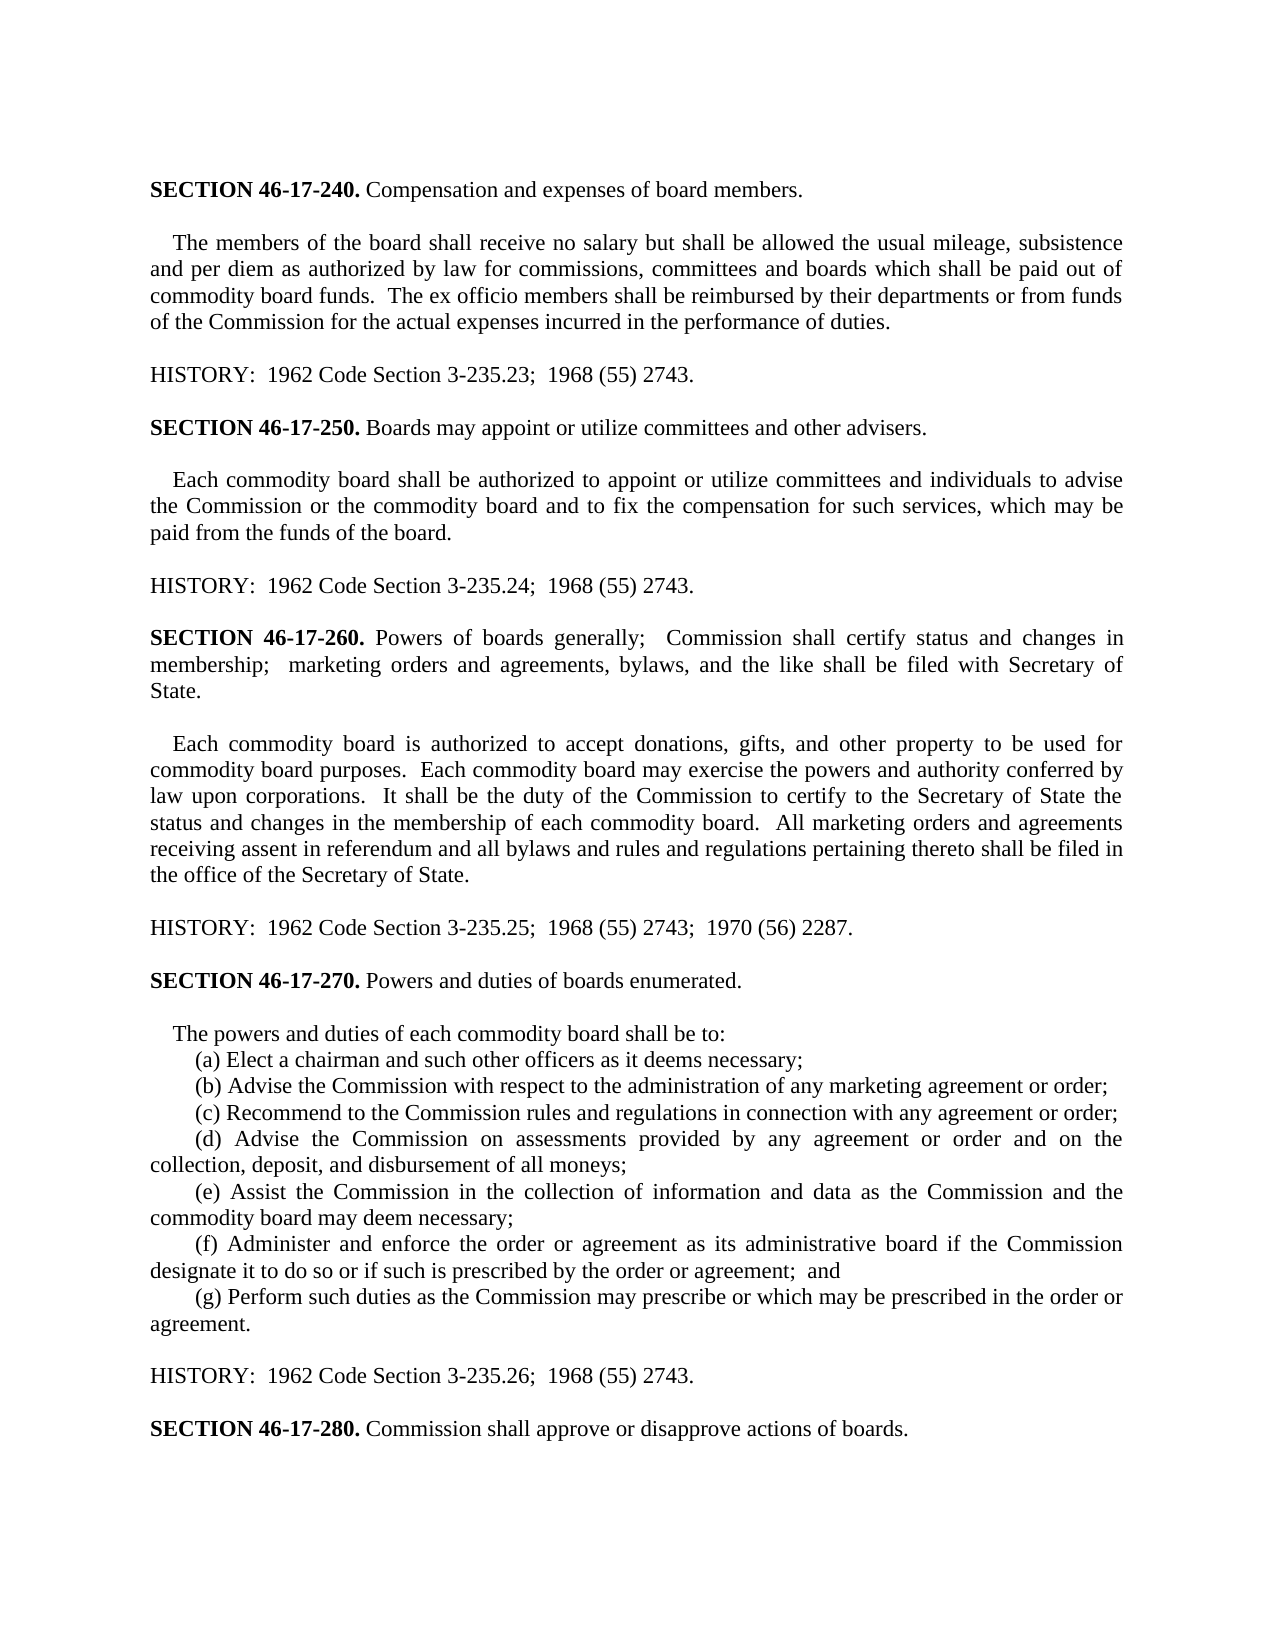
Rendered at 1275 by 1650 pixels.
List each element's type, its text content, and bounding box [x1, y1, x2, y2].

text The powers and duties of each commodity board shall be to: [150, 1020, 1125, 1046]
text SECTION 46-17-240. Compensation and expenses of board members. [150, 176, 1125, 203]
text (b) Advise the Commission with respect to the administration of any marketing agreement or order; [150, 1072, 1125, 1099]
text SECTION 46-17-250. Boards may appoint or utilize committees and other advisers. [150, 413, 1125, 440]
text HISTORY: 1962 Code Section 3-235.24; 1968 (55) 2743. [150, 572, 1125, 598]
text HISTORY: 1962 Code Section 3-235.25; 1968 (55) 2743; 1970 (56) 2287. [150, 914, 1125, 941]
text The members of the board shall receive no salary but shall be allowed the usual mileage, subsistence and per diem as authorized by law for commissions, committees and boards which shall be paid out of commodity board funds. The ex officio members shall be reimbursed by their departments or from funds of the Commission for the actual expenses incurred in the performance of duties. [150, 229, 1125, 334]
text (a) Elect a chairman and such other officers as it deems necessary; [150, 1046, 1125, 1072]
text (g) Perform such duties as the Commission may prescribe or which may be prescribed in the order or agreement. [150, 1283, 1125, 1336]
text HISTORY: 1962 Code Section 3-235.23; 1968 (55) 2743. [150, 361, 1125, 387]
text SECTION 46-17-260. Powers of boards generally; Commission shall certify status and changes in membership; marketing orders and agreements, bylaws, and the like shall be filed with Secretary of State. [150, 624, 1125, 703]
text (f) Administer and enforce the order or agreement as its administrative board if the Commission designate it to do so or if such is prescribed by the order or agreement; and [150, 1231, 1125, 1283]
text HISTORY: 1962 Code Section 3-235.26; 1968 (55) 2743. [150, 1362, 1125, 1389]
text Each commodity board shall be authorized to appoint or utilize committees and individuals to advise the Commission or the commodity board and to fix the compensation for such services, which may be paid from the funds of the board. [150, 466, 1125, 545]
text (c) Recommend to the Commission rules and regulations in connection with any agreement or order; [150, 1099, 1125, 1125]
text SECTION 46-17-280. Commission shall approve or disapprove actions of boards. [150, 1415, 1125, 1441]
text SECTION 46-17-270. Powers and duties of boards enumerated. [150, 967, 1125, 993]
text Each commodity board is authorized to accept donations, gifts, and other property to be used for commodity board purposes. Each commodity board may exercise the powers and authority conferred by law upon corporations. It shall be the duty of the Commission to certify to the Secretary of State the status and changes in the membership of each commodity board. All marketing orders and agreements receiving assent in referendum and all bylaws and rules and regulations pertaining thereto shall be filed in the office of the Secretary of State. [150, 730, 1125, 888]
text (d) Advise the Commission on assessments provided by any agreement or order and on the collection, deposit, and disbursement of all moneys; [150, 1125, 1125, 1178]
text (e) Assist the Commission in the collection of information and data as the Commission and the commodity board may deem necessary; [150, 1178, 1125, 1231]
